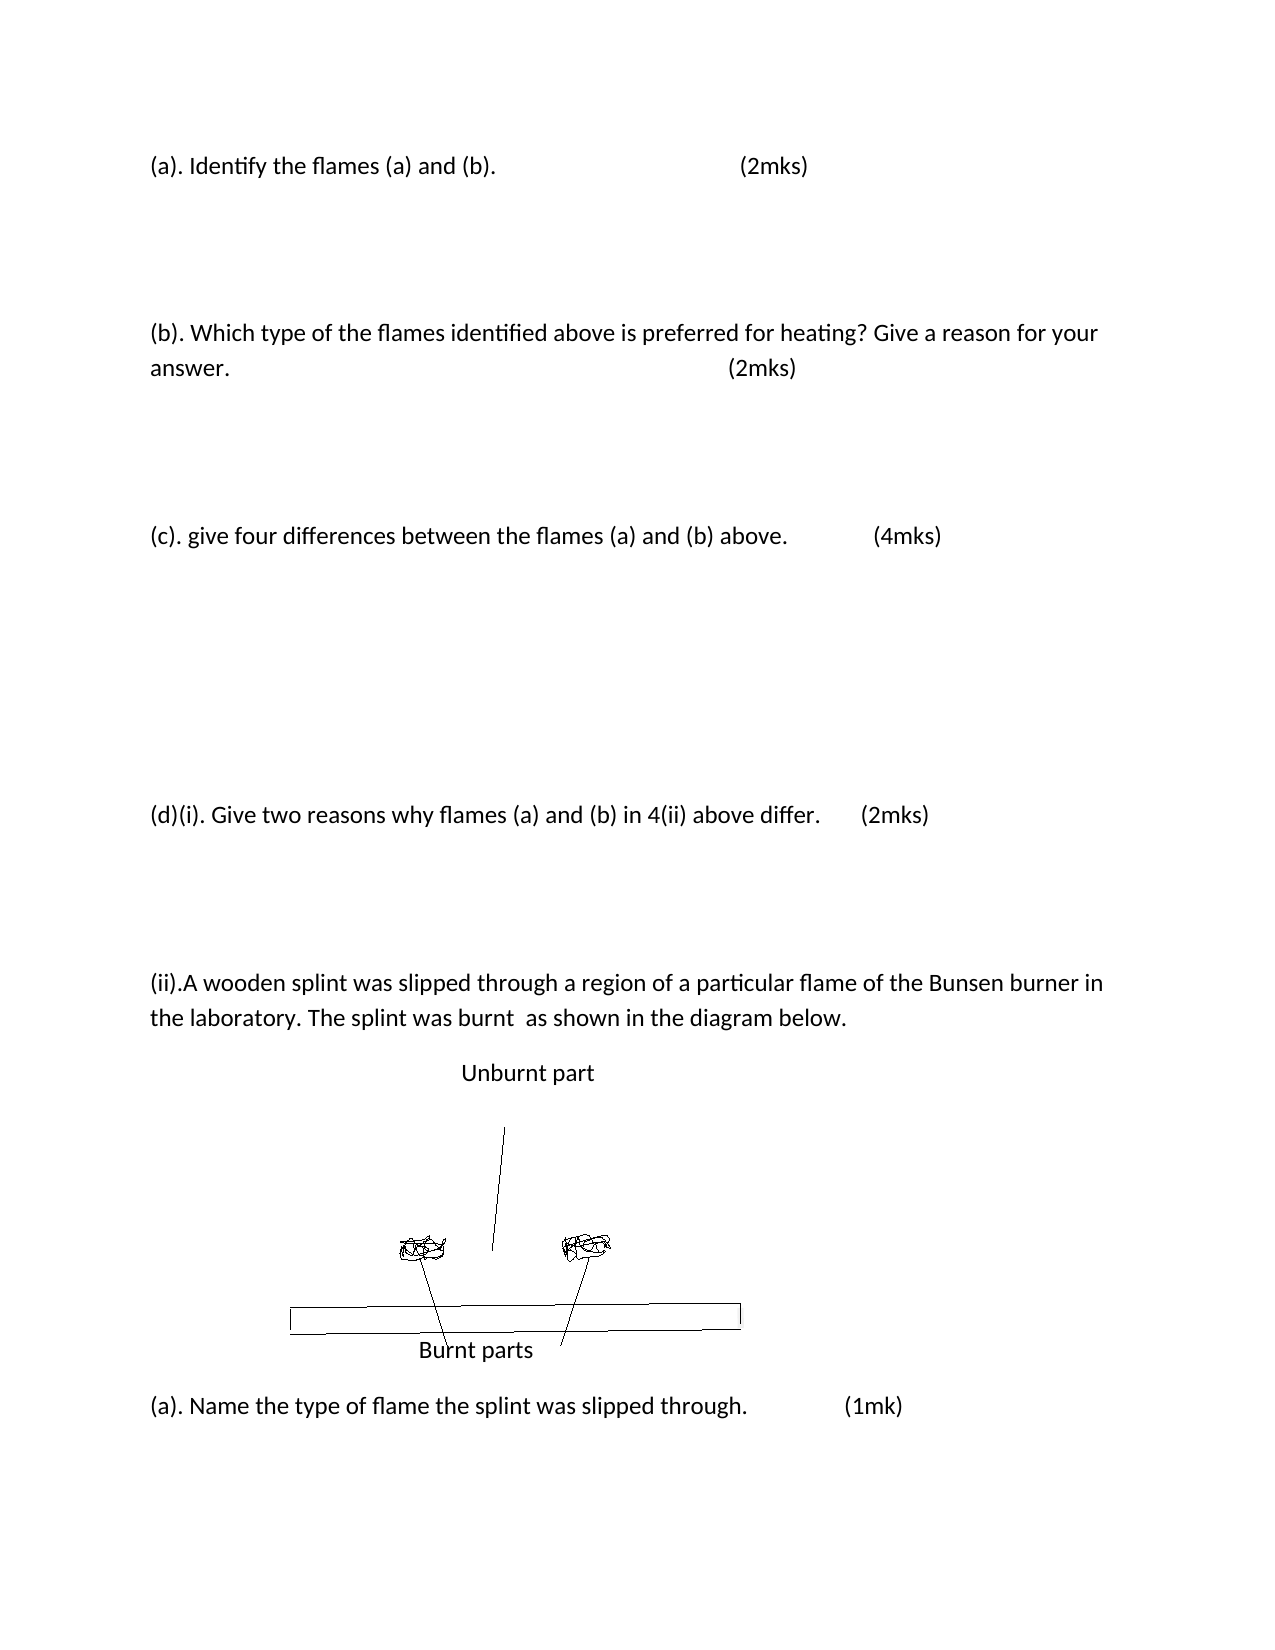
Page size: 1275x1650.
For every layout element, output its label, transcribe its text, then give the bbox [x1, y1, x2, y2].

text (d)(i). Give two reasons why flames (a) and (b) in 4(ii) above differ. (2mks) [150, 799, 1125, 830]
text (b). Which type of the flames identified above is preferred for heating? Give a reason for your answer. (2mks) [150, 317, 1125, 383]
text (ii).A wooden splint was slipped through a region of a particular flame of the Bunsen burner in the laboratory. The splint was burnt as shown in the diagram below. [150, 967, 1125, 1032]
text (a). Identify the flames (a) and (b). (2mks) [150, 150, 1125, 181]
text Unburnt part [150, 1057, 1125, 1088]
text (a). Name the type of flame the splint was slipped through. (1mk) [150, 1390, 1125, 1421]
text (c). give four differences between the flames (a) and (b) above. (4mks) [150, 520, 1125, 551]
text Burnt parts [150, 1334, 1125, 1365]
